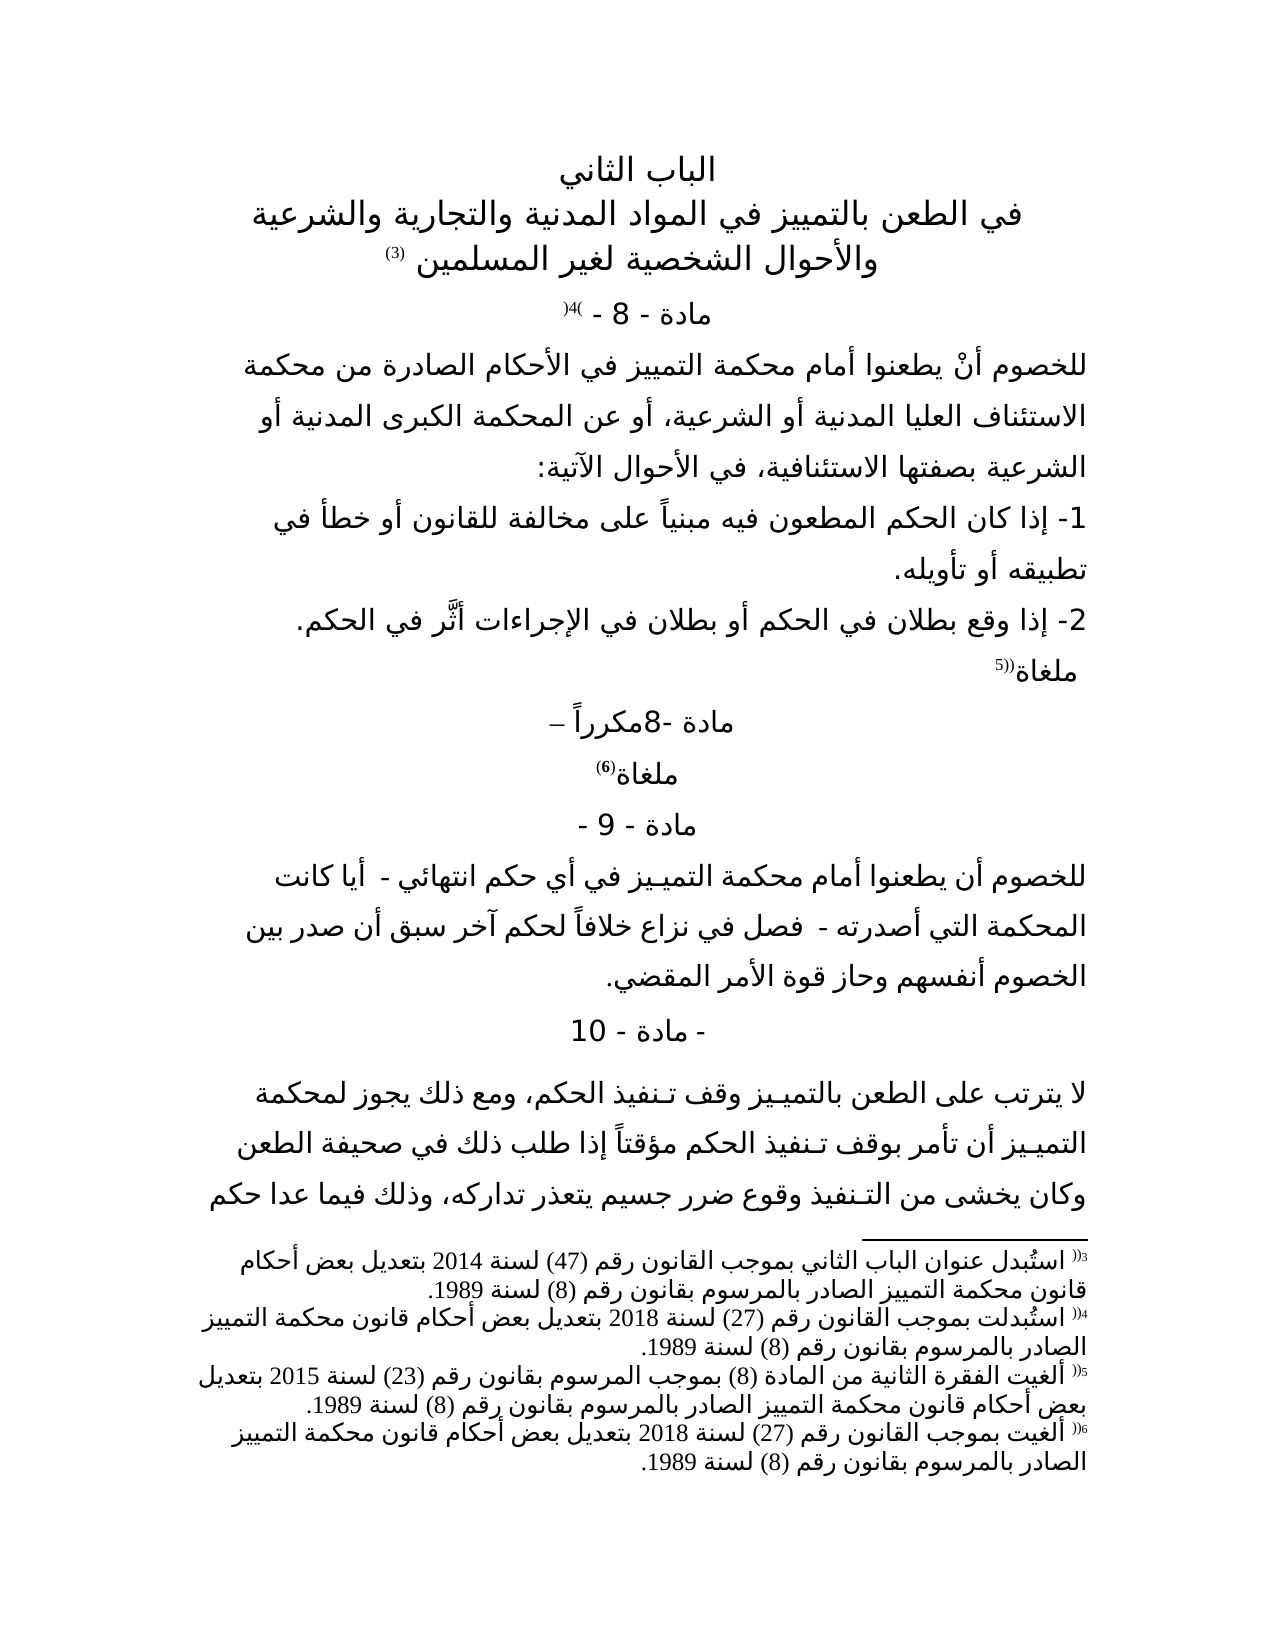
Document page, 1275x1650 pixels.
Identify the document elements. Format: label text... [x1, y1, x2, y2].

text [187, 1076, 1087, 1211]
text 1- إذا كان الحكم المطعون فيه مبنياً على مخالفة للقانون أو خطأ في تطبيقه أو تأويله. [187, 501, 1087, 586]
text للخصوم أنْ يطعنوا أمام محكمة التمييز في الأحكام الصادرة من محكمة الاستئناف العليا المدنية أو الشرعية، أو عن المحكمة الكبرى المدنية أو الشرعية بصفتها الاستئنافية، في الأحوال الآتية: [187, 349, 1087, 484]
text للخصوم أن يطعنوا أمام محكمة التميـيز في أي حكم انتهائي - أيا كانت المحكمة التي أصدرته - فصل في نزاع خلافاً لحكم آخر سبق أن صدر بين الخصوم أنفسهم وحاز قوة الأمر المقضي. [187, 859, 1087, 993]
text 2- إذا وقع بطلان في الحكم أو بطلان في الإجراءات أثَّر في الحكم. [187, 603, 1087, 637]
text مادة -8مكرراً – [187, 706, 1087, 740]
text الباب الثاني [187, 150, 1087, 189]
text ملغاة(( [187, 654, 1087, 688]
text مادة - 9 - [187, 808, 1087, 842]
text في الطعن بالتمييز في المواد المدنية والتجارية والشرعية [187, 194, 1087, 233]
text ملغاة() [187, 757, 1087, 791]
text والأحوال الشخصية لغير المسلمين () [187, 239, 1087, 278]
text مادة - 8 - )( [187, 297, 1087, 332]
text مادة - 10 - [187, 1010, 1087, 1049]
